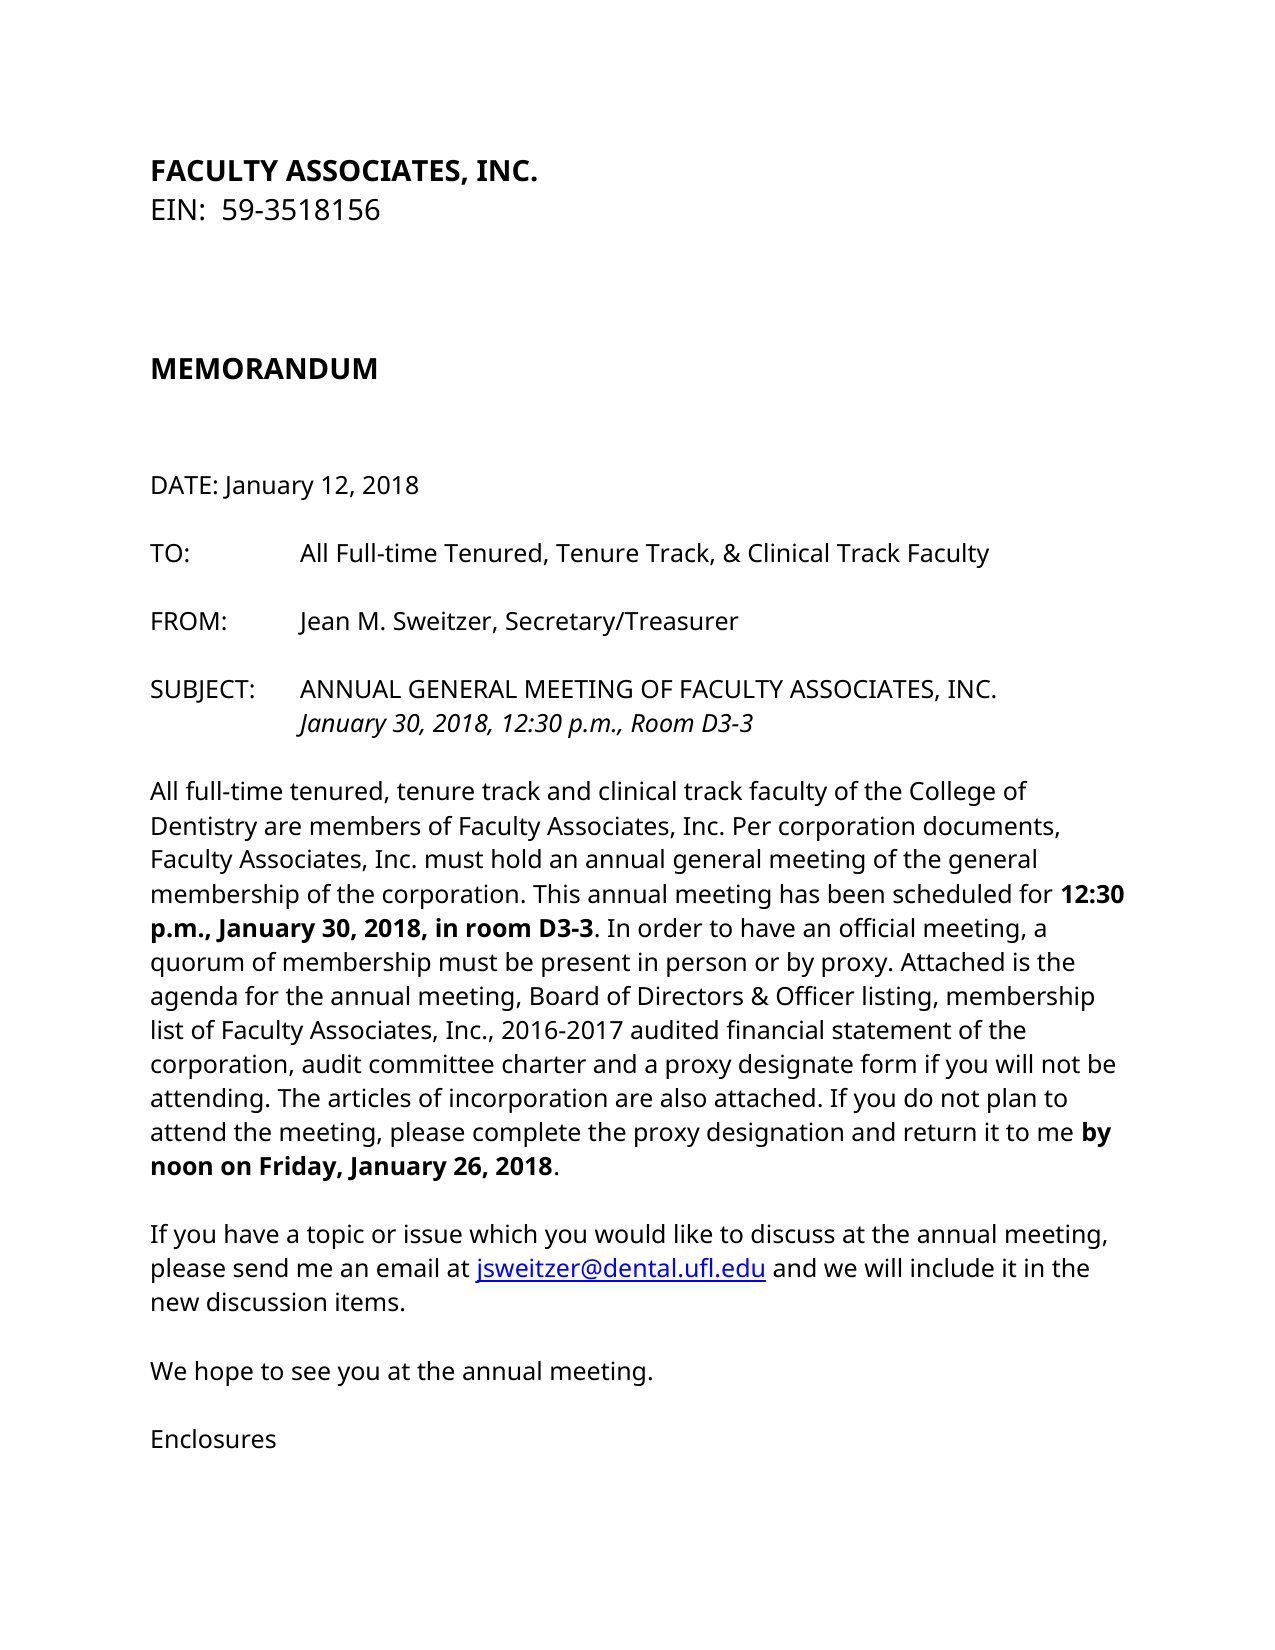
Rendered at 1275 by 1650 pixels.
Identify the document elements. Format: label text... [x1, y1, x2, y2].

text DATE: January 12, 2018 [150, 467, 1125, 502]
text January 30, 2018, 12:30 p.m., Room D3-3 [150, 706, 1125, 740]
text All full-time tenured, tenure track and clinical track faculty of the College of Dentistry are members of Faculty Associates, Inc. Per corporation documents, Faculty Associates, Inc. must hold an annual general meeting of the general membership of the corporation. This annual meeting has been scheduled for 12:30 p.m., January 30, 2018, in room D3-3. In order to have an official meeting, a quorum of membership must be present in person or by proxy. Attached is the agenda for the annual meeting, Board of Directors & Officer listing, membership list of Faculty Associates, Inc., 2016-2017 audited financial statement of the corporation, audit committee charter and a proxy designate form if you will not be attending. The articles of incorporation are also attached. If you do not plan to attend the meeting, please complete the proxy designation and return it to me by noon on Friday, January 26, 2018. [150, 774, 1125, 1183]
text If you have a topic or issue which you would like to discuss at the annual meeting, please send me an email at jsweitzer@dental.ufl.edu and we will include it in the new discussion items. [150, 1217, 1125, 1319]
text FACULTY ASSOCIATES, INC. [150, 150, 1125, 190]
text FROM: Jean M. Sweitzer, Secretary/Treasurer [150, 604, 1125, 638]
text We hope to see you at the annual meeting. [150, 1353, 1125, 1387]
text MEMORANDUM [150, 348, 1125, 388]
text TO: All Full-time Tenured, Tenure Track, & Clinical Track Faculty [150, 536, 1125, 570]
text Enclosures [150, 1421, 1125, 1455]
text SUBJECT: ANNUAL GENERAL MEETING OF FACULTY ASSOCIATES, INC. [150, 672, 1125, 706]
text EIN: 59-3518156 [150, 190, 1125, 229]
